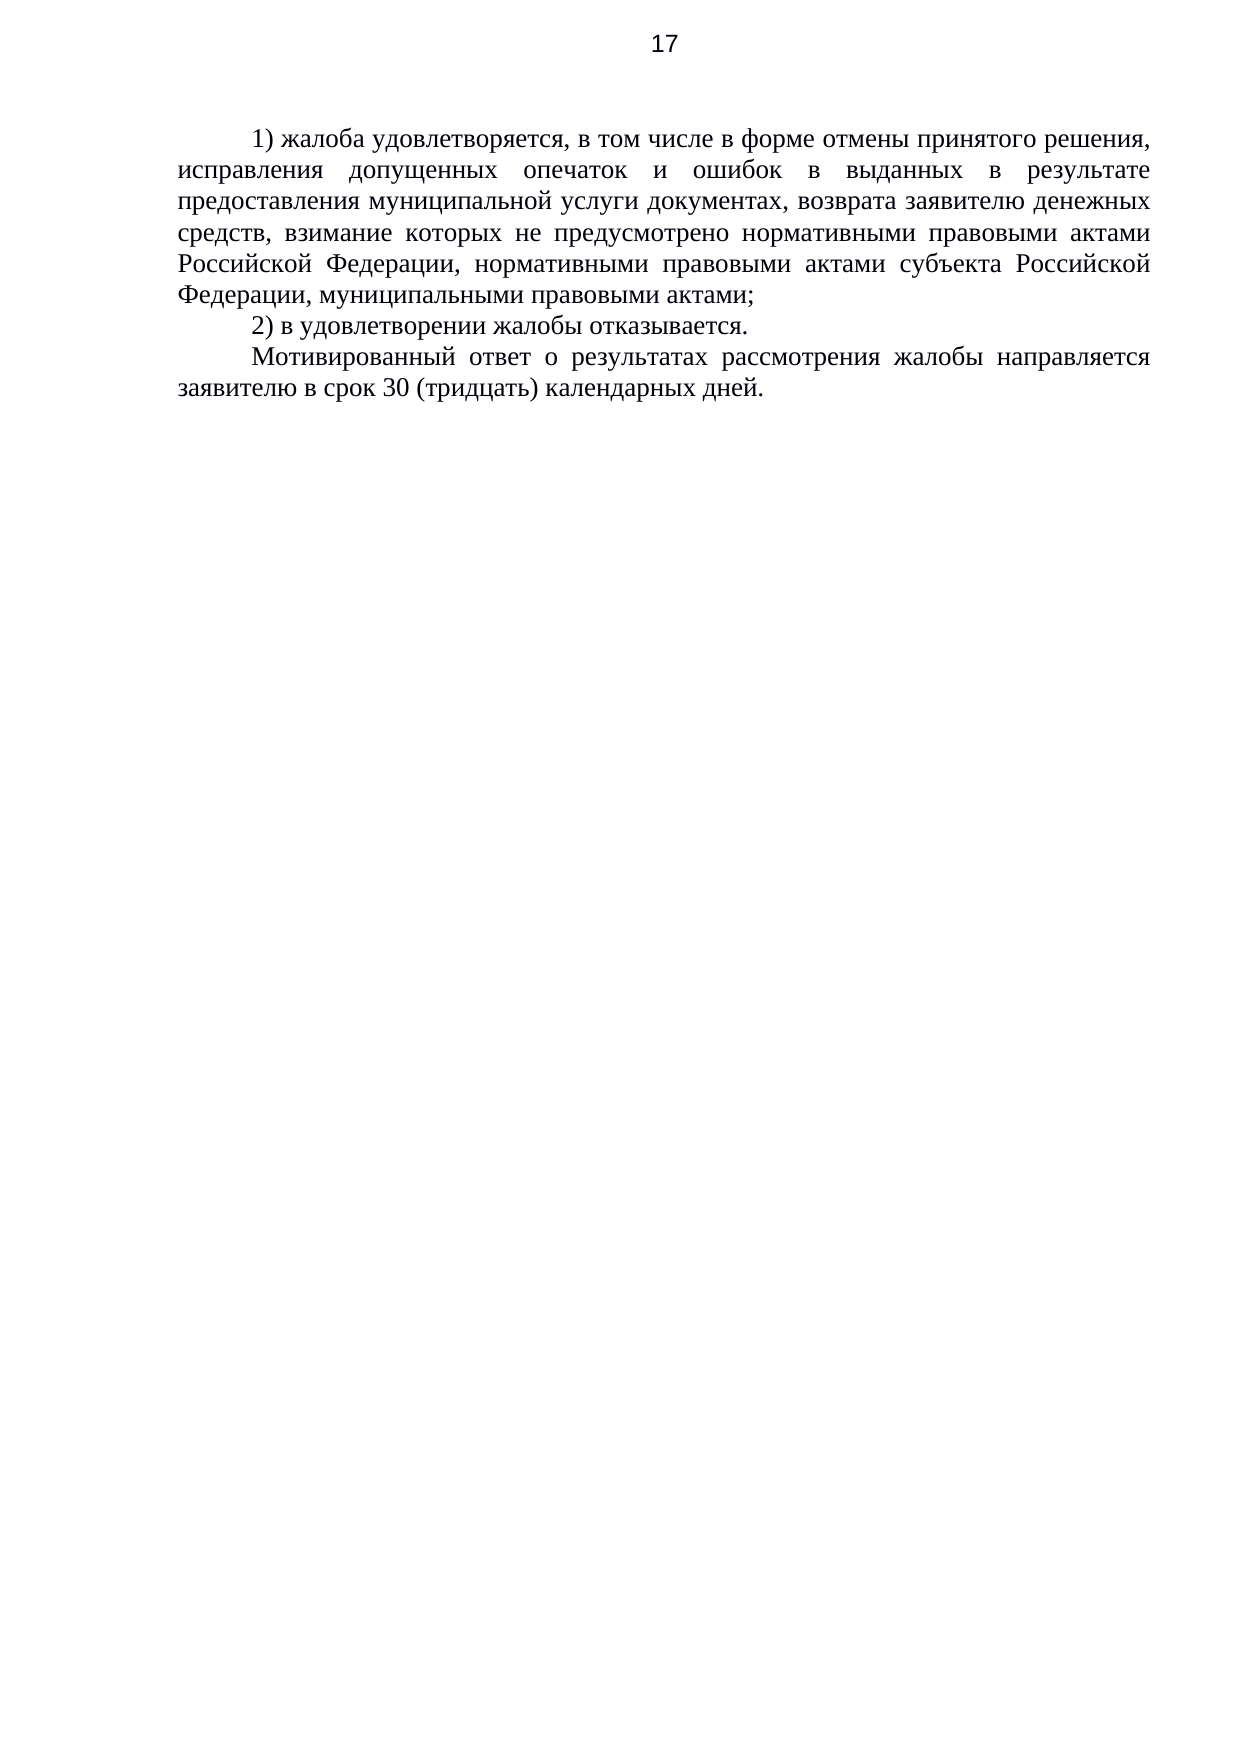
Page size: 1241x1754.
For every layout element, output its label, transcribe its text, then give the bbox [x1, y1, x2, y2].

text Мотивированный ответ о результатах рассмотрения жалобы направляется заявителю в срок 30 (тридцать) календарных дней. [177, 340, 1152, 402]
text 1) жалоба удовлетворяется, в том числе в форме отмены принятого решения, исправления допущенных опечаток и ошибок в выданных в результате предоставления муниципальной услуги документах, возврата заявителю денежных средств, взимание которых не предусмотрено нормативными правовыми актами Российской Федерации, нормативными правовыми актами субъекта Российской Федерации, муниципальными правовыми актами; [177, 122, 1152, 309]
text 2) в удовлетворении жалобы отказывается. [177, 309, 1152, 340]
